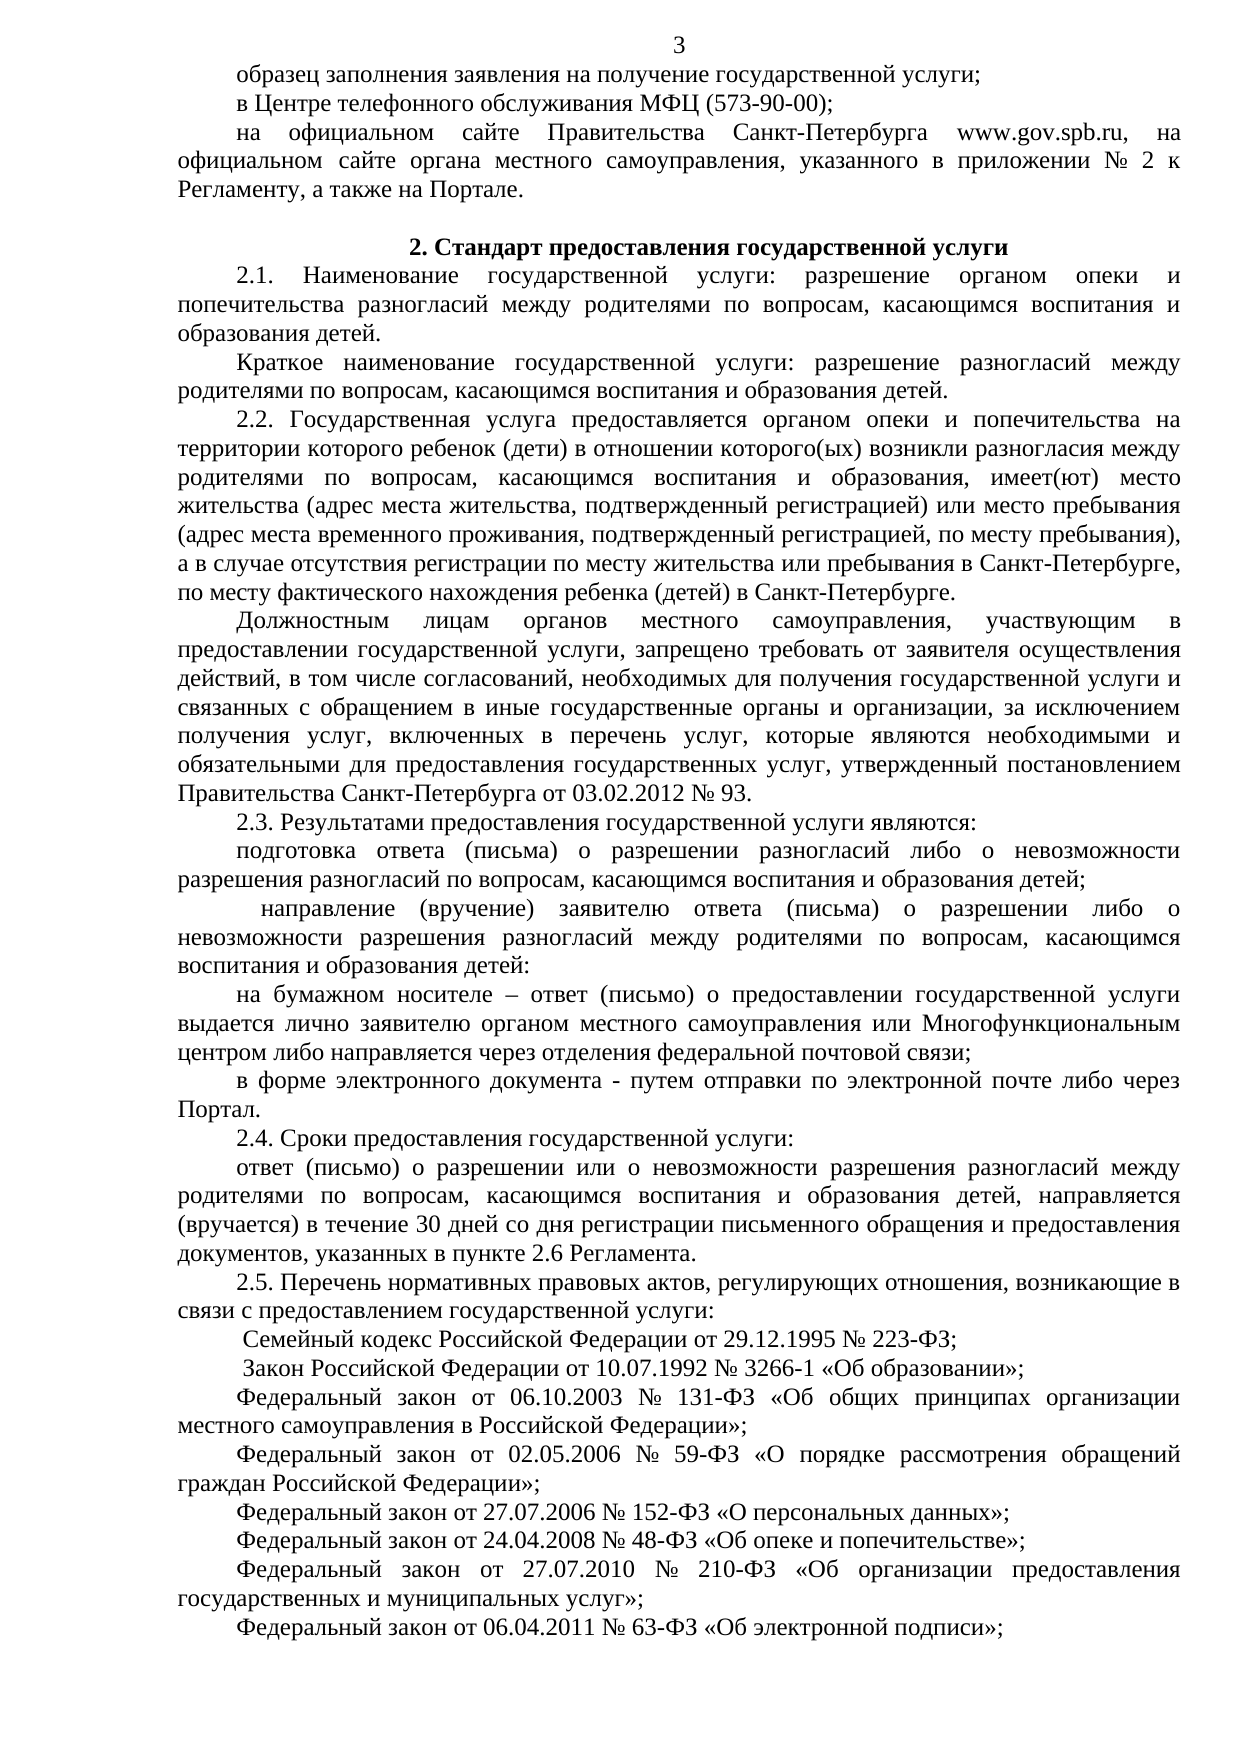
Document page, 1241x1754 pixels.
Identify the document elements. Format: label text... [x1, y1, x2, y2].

text в Центре телефонного обслуживания МФЦ (573-90-00); [177, 88, 1181, 117]
text 2. Стандарт предоставления государственной услуги [177, 232, 1181, 260]
text подготовка ответа (письма) о разрешении разногласий либо о невозможности разрешения разногласий по вопросам, касающимся воспитания и образования детей; [177, 835, 1181, 893]
text образец заполнения заявления на получение государственной услуги; [177, 59, 1181, 88]
text Федеральный закон от 24.04.2008 № 48-ФЗ «Об опеке и попечительстве»; [177, 1525, 1181, 1554]
text на бумажном носителе – ответ (письмо) о предоставлении государственной услуги выдается лично заявителю органом местного самоуправления или Многофункциональным центром либо направляется через отделения федеральной почтовой связи; [177, 979, 1181, 1065]
text Должностным лицам органов местного самоуправления, участвующим в предоставлении государственной услуги, запрещено требовать от заявителя осуществления действий, в том числе согласований, необходимых для получения государственной услуги и связанных с обращением в иные государственные органы и организации, за исключением получения услуг, включенных в перечень услуг, которые являются необходимыми и обязательными для предоставления государственных услуг, утвержденный постановлением Правительства Санкт-Петербурга от 03.02.2012 № 93. [177, 605, 1182, 807]
text Семейный кодекс Российской Федерации от 29.12.1995 № 223-ФЗ; [177, 1324, 1181, 1353]
text Краткое наименование государственной услуги: разрешение разногласий между родителями по вопросам, касающимся воспитания и образования детей. [177, 347, 1181, 404]
text 2.1. Наименование государственной услуги: разрешение органом опеки и попечительства разногласий между родителями по вопросам, касающимся воспитания и образования детей. [177, 260, 1181, 347]
text в форме электронного документа - путем отправки по электронной почте либо через Портал. [177, 1065, 1181, 1123]
text Закон Российской Федерации от 10.07.1992 № 3266-1 «Об образовании»; [177, 1353, 1181, 1382]
text Федеральный закон от 06.04.2011 № 63-ФЗ «Об электронной подписи»; [177, 1612, 1181, 1640]
text Федеральный закон от 02.05.2006 № 59-ФЗ «О порядке рассмотрения обращений граждан Российской Федерации»; [177, 1439, 1181, 1497]
text Федеральный закон от 27.07.2010 № 210-ФЗ «Об организации предоставления государственных и муниципальных услуг»; [177, 1554, 1181, 1612]
text направление (вручение) заявителю ответа (письма) о разрешении либо о невозможности разрешения разногласий между родителями по вопросам, касающимся воспитания и образования детей: [177, 893, 1181, 979]
text Федеральный закон от 06.10.2003 № 131-ФЗ «Об общих принципах организации местного самоуправления в Российской Федерации»; [177, 1382, 1181, 1439]
text 2.5. Перечень нормативных правовых актов, регулирующих отношения, возникающие в связи с предоставлением государственной услуги: [177, 1267, 1181, 1324]
text 2.4. Сроки предоставления государственной услуги: [177, 1123, 1181, 1152]
text ответ (письмо) о разрешении или о невозможности разрешения разногласий между родителями по вопросам, касающимся воспитания и образования детей, направляется (вручается) в течение 30 дней со дня регистрации письменного обращения и предоставления документов, указанных в пункте 2.6 Регламента. [177, 1152, 1181, 1267]
text Федеральный закон от 27.07.2006 № 152-ФЗ «О персональных данных»; [177, 1497, 1181, 1525]
text 2.3. Результатами предоставления государственной услуги являются: [177, 807, 1182, 835]
text на официальном сайте Правительства Санкт-Петербурга www.gov.spb.ru, на официальном сайте органа местного самоуправления, указанного в приложении № 2 к Регламенту, а также на Портале. [177, 117, 1181, 203]
text 2.2. Государственная услуга предоставляется органом опеки и попечительства на территории которого ребенок (дети) в отношении которого(ых) возникли разногласия между родителями по вопросам, касающимся воспитания и образования, имеет(ют) место жительства (адрес места жительства, подтвержденный регистрацией) или место пребывания (адрес места временного проживания, подтвержденный регистрацией, по месту пребывания), а в случае отсутствия регистрации по месту жительства или пребывания в Санкт-Петербурге, по месту фактического нахождения ребенка (детей) в Санкт-Петербурге. [177, 404, 1182, 605]
